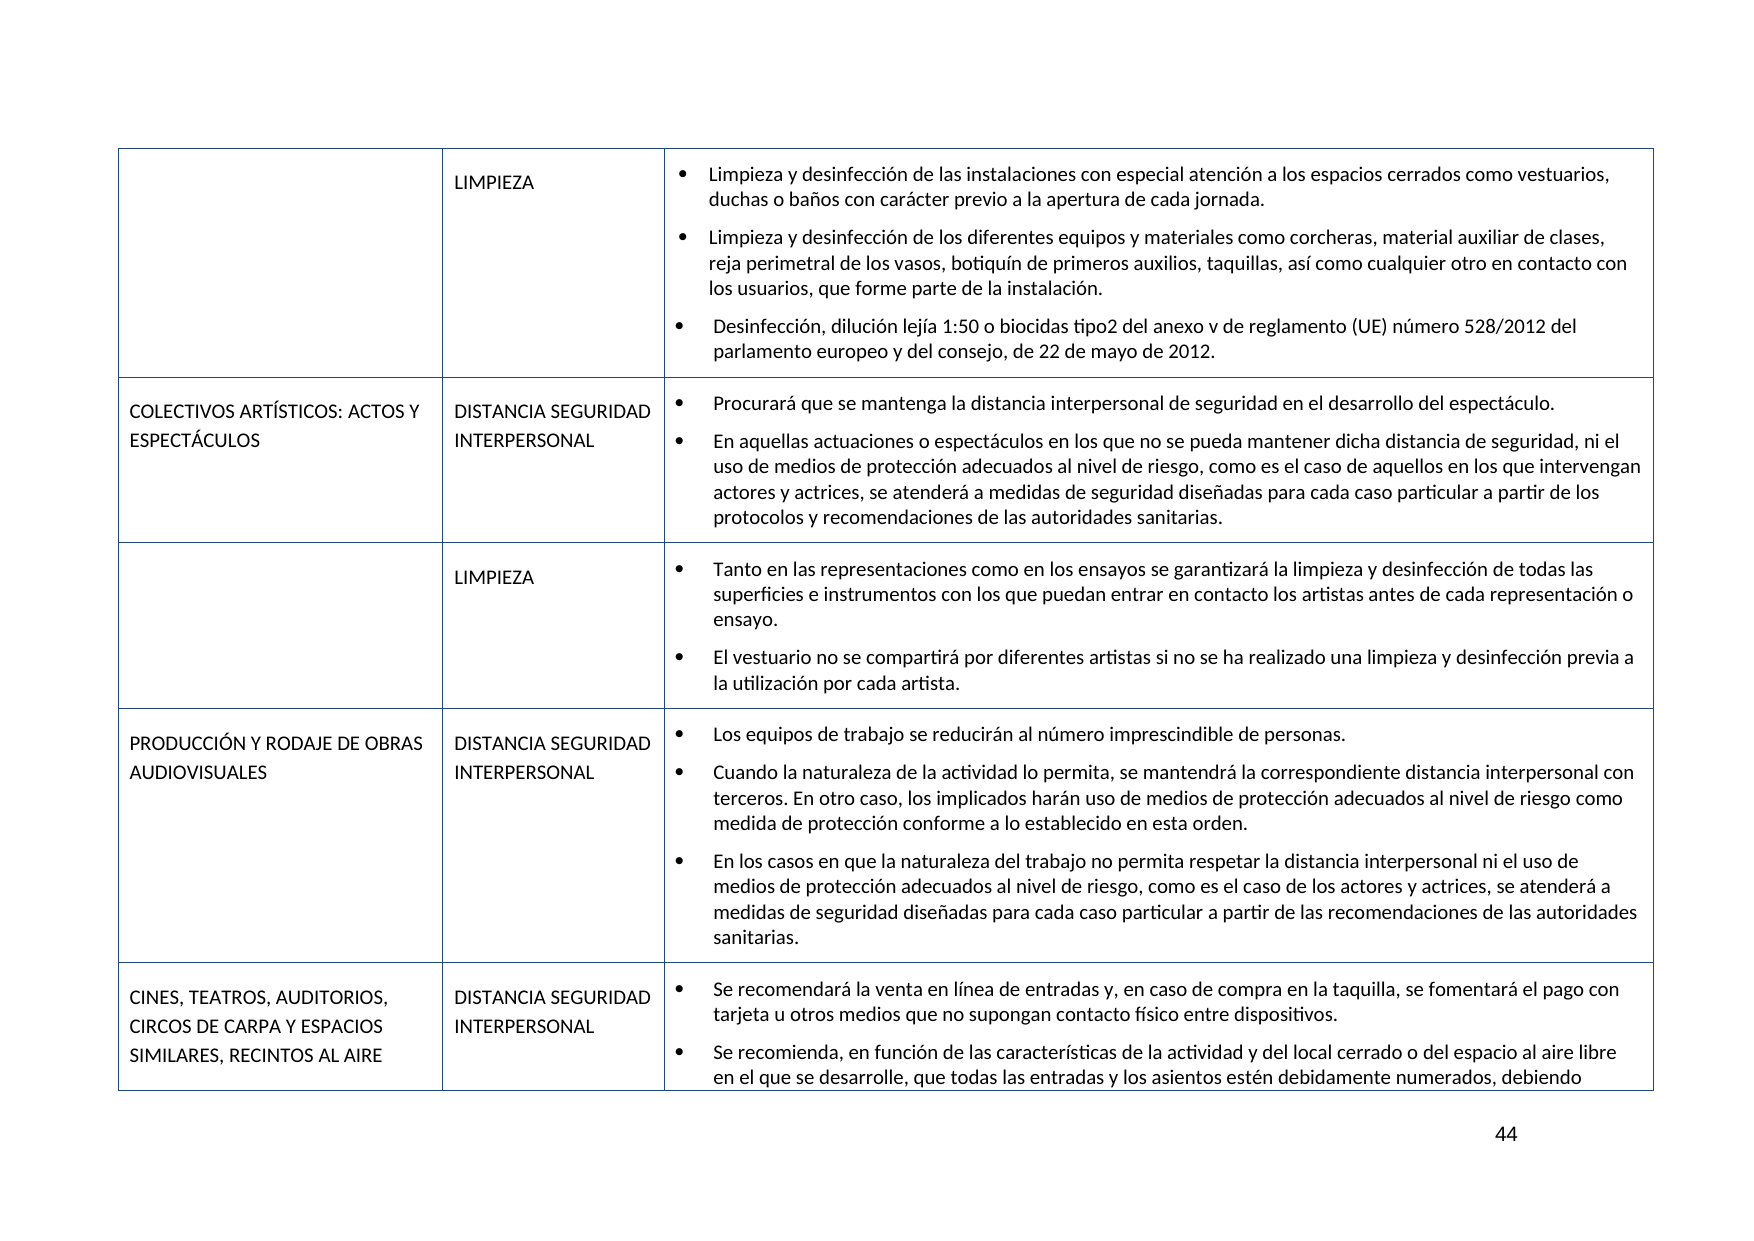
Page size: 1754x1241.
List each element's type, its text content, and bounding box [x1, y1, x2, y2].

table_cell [119, 963, 442, 1090]
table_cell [665, 963, 1653, 1090]
table_cell PRODUCCIÓN Y RODAJE DE OBRAS AUDIOVISUALES [119, 709, 442, 962]
table_cell LIMPIEZA [443, 149, 664, 377]
table_cell [119, 543, 442, 708]
table_cell Limpieza y desinfección de las instalaciones con especial atención a los espacios cerrados como vestuarios, duchas o baños con carácter previo a la apertura de cada jornada. Limpieza y desinfección de los diferentes equipos y materiales como corcheras, material auxiliar de clases, reja perimetral de los vasos, botiquín de primeros auxilios, taquillas, así como cualquier otro en contacto con los usuarios, que forme parte de la instalación. Desinfección, dilución lejía 1:50 o biocidas tipo2 del anexo v de reglamento (UE) número 528/2012 del parlamento europeo y del consejo, de 22 de mayo de 2012. [665, 149, 1653, 377]
table_cell LIMPIEZA [443, 543, 664, 708]
table_cell DISTANCIA SEGURIDAD INTERPERSONAL [443, 378, 664, 542]
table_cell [443, 963, 664, 1090]
table_cell Procurará que se mantenga la distancia interpersonal de seguridad en el desarrollo del espectáculo. En aquellas actuaciones o espectáculos en los que no se pueda mantener dicha distancia de seguridad, ni el uso de medios de protección adecuados al nivel de riesgo, como es el caso de aquellos en los que intervengan actores y actrices, se atenderá a medidas de seguridad diseñadas para cada caso particular a partir de los protocolos y recomendaciones de las autoridades sanitarias. [665, 378, 1653, 542]
table_cell Los equipos de trabajo se reducirán al número imprescindible de personas. Cuando la naturaleza de la actividad lo permita, se mantendrá la correspondiente distancia interpersonal con terceros. En otro caso, los implicados harán uso de medios de protección adecuados al nivel de riesgo como medida de protección conforme a lo establecido en esta orden. En los casos en que la naturaleza del trabajo no permita respetar la distancia interpersonal ni el uso de medios de protección adecuados al nivel de riesgo, como es el caso de los actores y actrices, se atenderá a medidas de seguridad diseñadas para cada caso particular a partir de las recomendaciones de las autoridades sanitarias. [665, 709, 1653, 962]
table_cell [119, 149, 442, 377]
table_cell COLECTIVOS ARTÍSTICOS: ACTOS Y ESPECTÁCULOS [119, 378, 442, 542]
table_cell DISTANCIA SEGURIDAD INTERPERSONAL [443, 709, 664, 962]
table_cell Tanto en las representaciones como en los ensayos se garantizará la limpieza y desinfección de todas las superficies e instrumentos con los que puedan entrar en contacto los artistas antes de cada representación o ensayo. El vestuario no se compartirá por diferentes artistas si no se ha realizado una limpieza y desinfección previa a la utilización por cada artista. [665, 543, 1653, 708]
